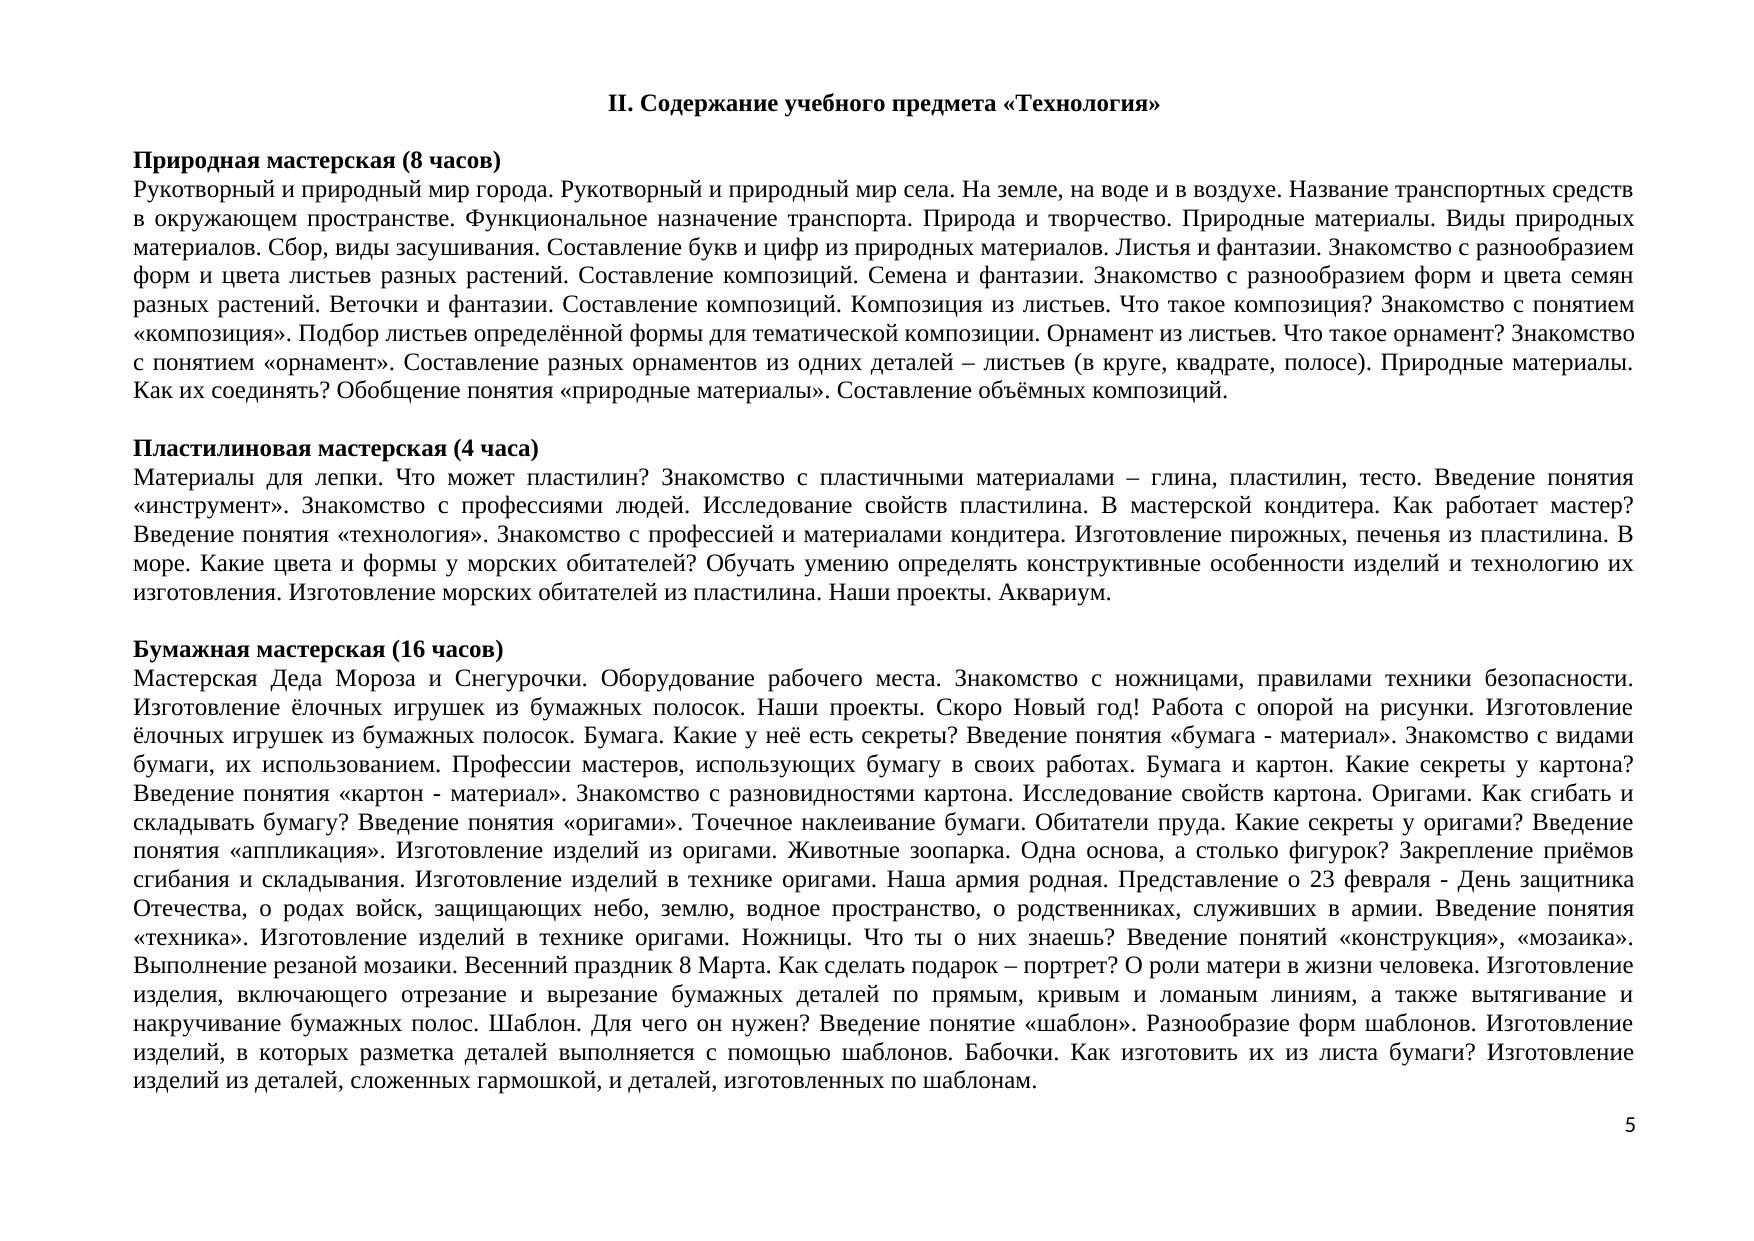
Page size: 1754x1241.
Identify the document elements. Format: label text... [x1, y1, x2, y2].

text II. Содержание учебного предмета «Технология» [133, 88, 1636, 117]
text Материалы для лепки. Что может пластилин? Знакомство с пластичными материалами – глина, пластилин, тесто. Введение понятия «инструмент». Знакомство с профессиями людей. Исследование свойств пластилина. В мастерской кондитера. Как работает мастер? Введение понятия «технология». Знакомство с профессией и материалами кондитера. Изготовление пирожных, печенья из пластилина. В море. Какие цвета и формы у морских обитателей? Обучать умению определять конструктивные особенности изделий и технологию их изготовления. Изготовление морских обитателей из пластилина. Наши проекты. Аквариум. [133, 462, 1636, 605]
text Бумажная мастерская (16 часов) [133, 634, 1636, 663]
text Рукотворный и природный мир города. Рукотворный и природный мир села. На земле, на воде и в воздухе. Название транспортных средств в окружающем пространстве. Функциональное назначение транспорта. Природа и творчество. Природные материалы. Виды природных материалов. Сбор, виды засушивания. Составление букв и цифр из природных материалов. Листья и фантазии. Знакомство с разнообразием форм и цвета листьев разных растений. Составление композиций. Семена и фантазии. Знакомство с разнообразием форм и цвета семян разных растений. Веточки и фантазии. Составление композиций. Композиция из листьев. Что такое композиция? Знакомство с понятием «композиция». Подбор листьев определённой формы для тематической композиции. Орнамент из листьев. Что такое орнамент? Знакомство с понятием «орнамент». Составление разных орнаментов из одних деталей – листьев (в круге, квадрате, полосе). Природные материалы. Как их соединять? Обобщение понятия «природные материалы». Составление объёмных композиций. [133, 174, 1636, 404]
text Природная мастерская (8 часов) [133, 145, 1636, 174]
text Пластилиновая мастерская (4 часа) [133, 433, 1636, 462]
text Мастерская Деда Мороза и Снегурочки. Оборудование рабочего места. Знакомство с ножницами, правилами техники безопасности. Изготовление ёлочных игрушек из бумажных полосок. Наши проекты. Скоро Новый год! Работа с опорой на рисунки. Изготовление ёлочных игрушек из бумажных полосок. Бумага. Какие у неё есть секреты? Введение понятия «бумага - материал». Знакомство с видами бумаги, их использованием. Профессии мастеров, использующих бумагу в своих работах. Бумага и картон. Какие секреты у картона? Введение понятия «картон - материал». Знакомство с разновидностями картона. Исследование свойств картона. Оригами. Как сгибать и складывать бумагу? Введение понятия «оригами». Точечное наклеивание бумаги. Обитатели пруда. Какие секреты у оригами? Введение понятия «аппликация». Изготовление изделий из оригами. Животные зоопарка. Одна основа, а столько фигурок? Закрепление приёмов сгибания и складывания. Изготовление изделий в технике оригами. Наша армия родная. Представление о 23 февраля - День защитника Отечества, о родах войск, защищающих небо, землю, водное пространство, о родственниках, служивших в армии. Введение понятия «техника». Изготовление изделий в технике оригами. Ножницы. Что ты о них знаешь? Введение понятий «конструкция», «мозаика». Выполнение резаной мозаики. Весенний праздник 8 Марта. Как сделать подарок – портрет? О роли матери в жизни человека. Изготовление изделия, включающего отрезание и вырезание бумажных деталей по прямым, кривым и ломаным линиям, а также вытягивание и накручивание бумажных полос. Шаблон. Для чего он нужен? Введение понятие «шаблон». Разнообразие форм шаблонов. Изготовление изделий, в которых разметка деталей выполняется с помощью шаблонов. Бабочки. Как изготовить их из листа бумаги? Изготовление изделий из деталей, сложенных гармошкой, и деталей, изготовленных по шаблонам. [133, 663, 1636, 1094]
